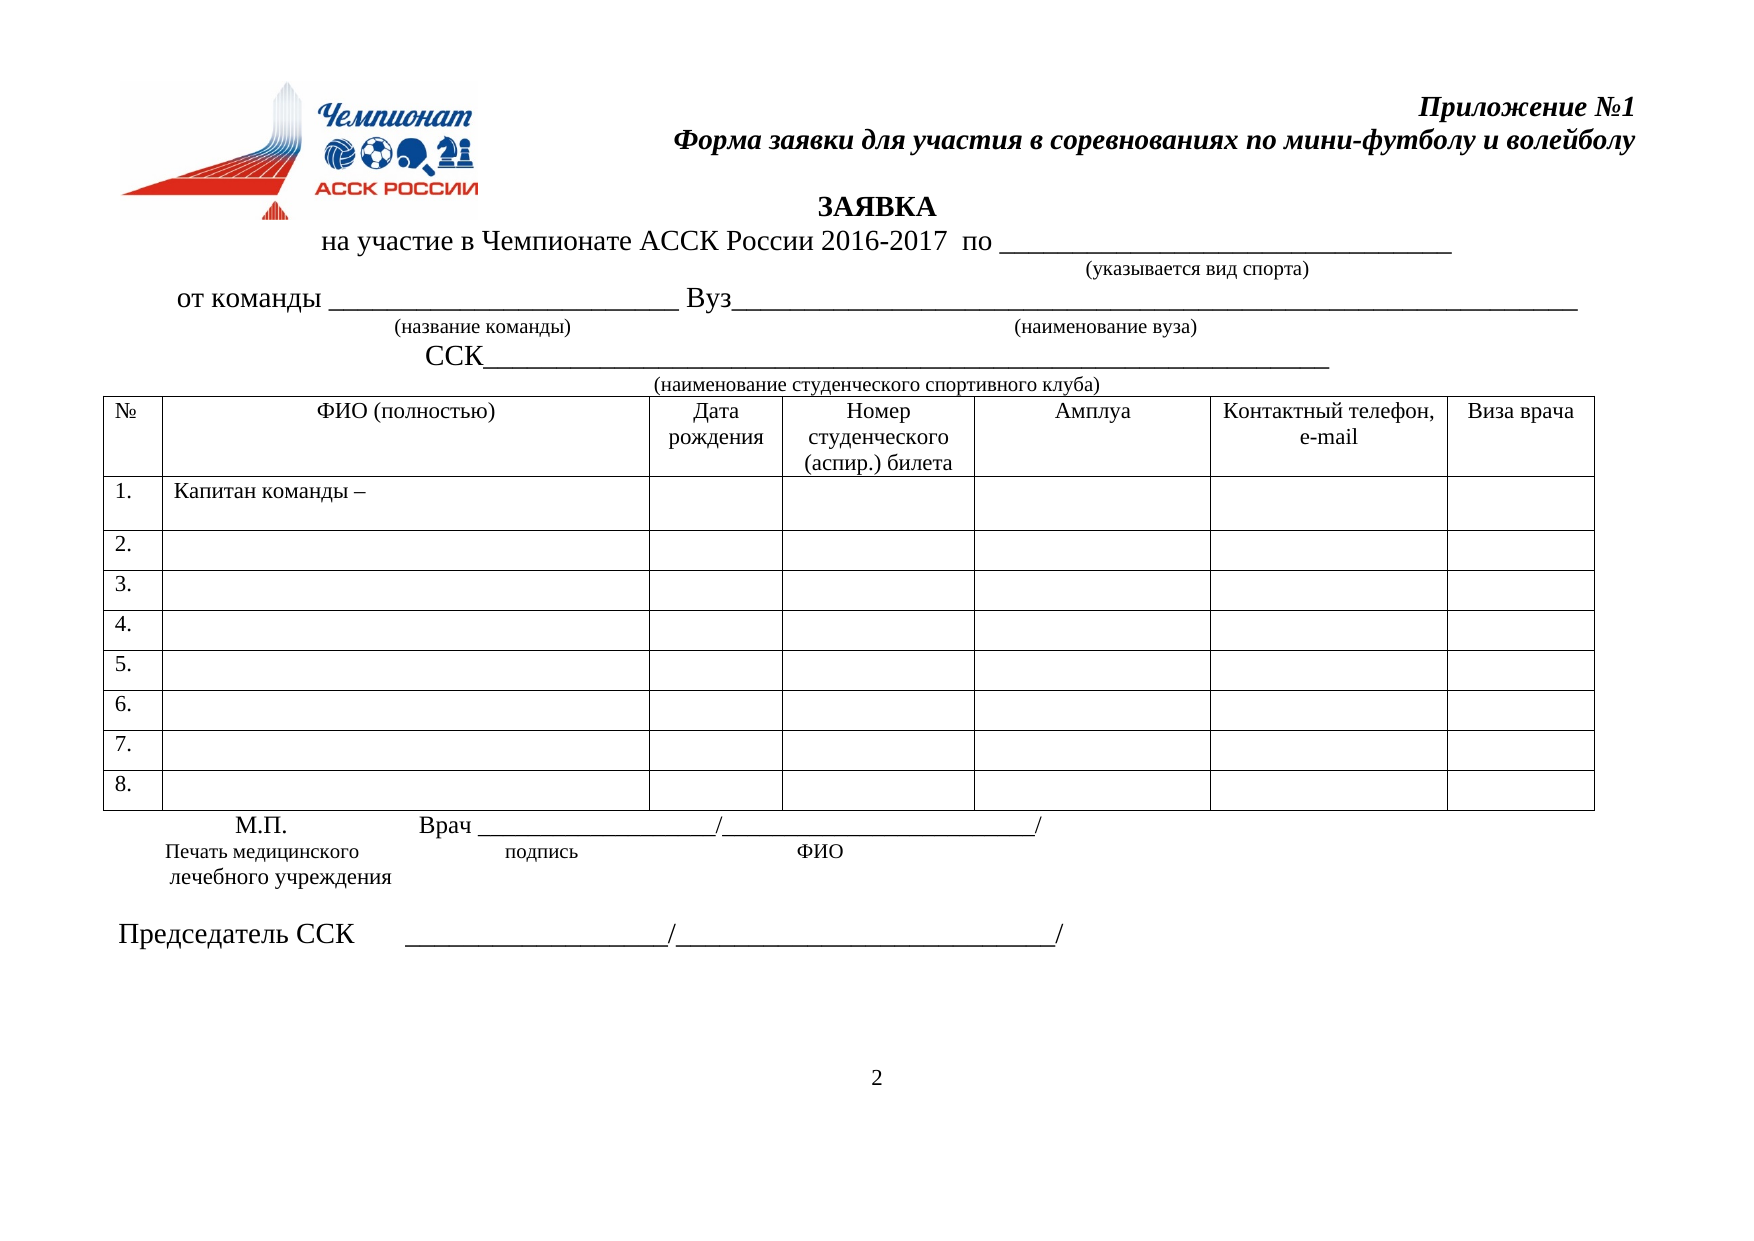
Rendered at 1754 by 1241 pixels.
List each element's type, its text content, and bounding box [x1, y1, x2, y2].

table_cell [163, 771, 649, 809]
table_cell [975, 691, 1210, 729]
table_cell [783, 691, 974, 729]
table_cell 8. [104, 771, 162, 809]
table_header Номер студенческого (аспир.) билета [783, 397, 974, 476]
table_cell [1211, 477, 1447, 529]
table_cell 1. [104, 477, 162, 529]
table_header Виза врача [1448, 397, 1594, 476]
table_cell [1448, 651, 1594, 689]
table_cell [783, 731, 974, 769]
table_cell 7. [104, 731, 162, 769]
text ЗАЯВКА [118, 189, 1636, 223]
table_cell [1448, 731, 1594, 769]
list Приложение №1 [177, 89, 1636, 122]
table_cell [1211, 771, 1447, 809]
text на участие в Чемпионате АССК России 2016-2017 по _______________________________ [137, 223, 1636, 256]
table_cell [1448, 531, 1594, 569]
table_cell [163, 531, 649, 569]
text (название команды) (наименование вуза) [118, 314, 1636, 338]
table_cell 4. [104, 611, 162, 649]
table_cell [1211, 571, 1447, 609]
text ССК__________________________________________________________ [118, 338, 1636, 372]
table_cell [650, 691, 782, 729]
table_cell [783, 771, 974, 809]
text Председатель ССК __________________/__________________________/ [118, 916, 1636, 949]
table_cell 6. [104, 691, 162, 729]
table_cell [975, 611, 1210, 649]
text Печать медицинского подпись ФИО [118, 839, 1636, 863]
text лечебного учреждения [118, 863, 1636, 890]
table_header Дата рождения [650, 397, 782, 476]
table_cell [163, 691, 649, 729]
table_cell [650, 571, 782, 609]
table_cell [650, 477, 782, 529]
table_header Контактный телефон, e-mail [1211, 397, 1447, 476]
table_cell 5. [104, 651, 162, 689]
text М.П. Врач ___________________/_________________________/ [118, 811, 1636, 839]
table_cell [1211, 531, 1447, 569]
table_cell [783, 531, 974, 569]
table_cell [650, 731, 782, 769]
table_cell [1448, 691, 1594, 729]
table_cell Капитан команды – [163, 477, 649, 529]
table_cell [650, 771, 782, 809]
table_header № [104, 397, 162, 476]
picture [120, 81, 478, 189]
table_cell [975, 651, 1210, 689]
table_header Амплуа [975, 397, 1210, 476]
text от команды ________________________ Вуз__________________________________________________________ [118, 280, 1636, 314]
table_cell [1211, 691, 1447, 729]
list Форма заявки для участия в соревнованиях по мини-футболу и волейболу [177, 122, 1636, 156]
table_cell [975, 477, 1210, 529]
table_cell 2. [104, 531, 162, 569]
table_cell [650, 531, 782, 569]
table_cell [1211, 651, 1447, 689]
table_cell [1211, 611, 1447, 649]
table_cell [783, 571, 974, 609]
table_cell [783, 611, 974, 649]
table_cell [650, 651, 782, 689]
table_cell [975, 571, 1210, 609]
table_header ФИО (полностью) [163, 397, 649, 476]
table_cell [163, 611, 649, 649]
text (указывается вид спорта) [118, 256, 1636, 280]
table_cell [783, 651, 974, 689]
table_cell [975, 731, 1210, 769]
table_cell [975, 531, 1210, 569]
table_cell [1448, 571, 1594, 609]
table_cell [1448, 771, 1594, 809]
table_cell [1448, 477, 1594, 529]
table_cell [163, 571, 649, 609]
table_cell [1448, 611, 1594, 649]
table_cell [163, 731, 649, 769]
table_cell [163, 651, 649, 689]
text (наименование студенческого спортивного клуба) [118, 372, 1636, 396]
table_cell [650, 611, 782, 649]
table_cell [1211, 731, 1447, 769]
table_cell 3. [104, 571, 162, 609]
table_cell [975, 771, 1210, 809]
table_cell [783, 477, 974, 529]
